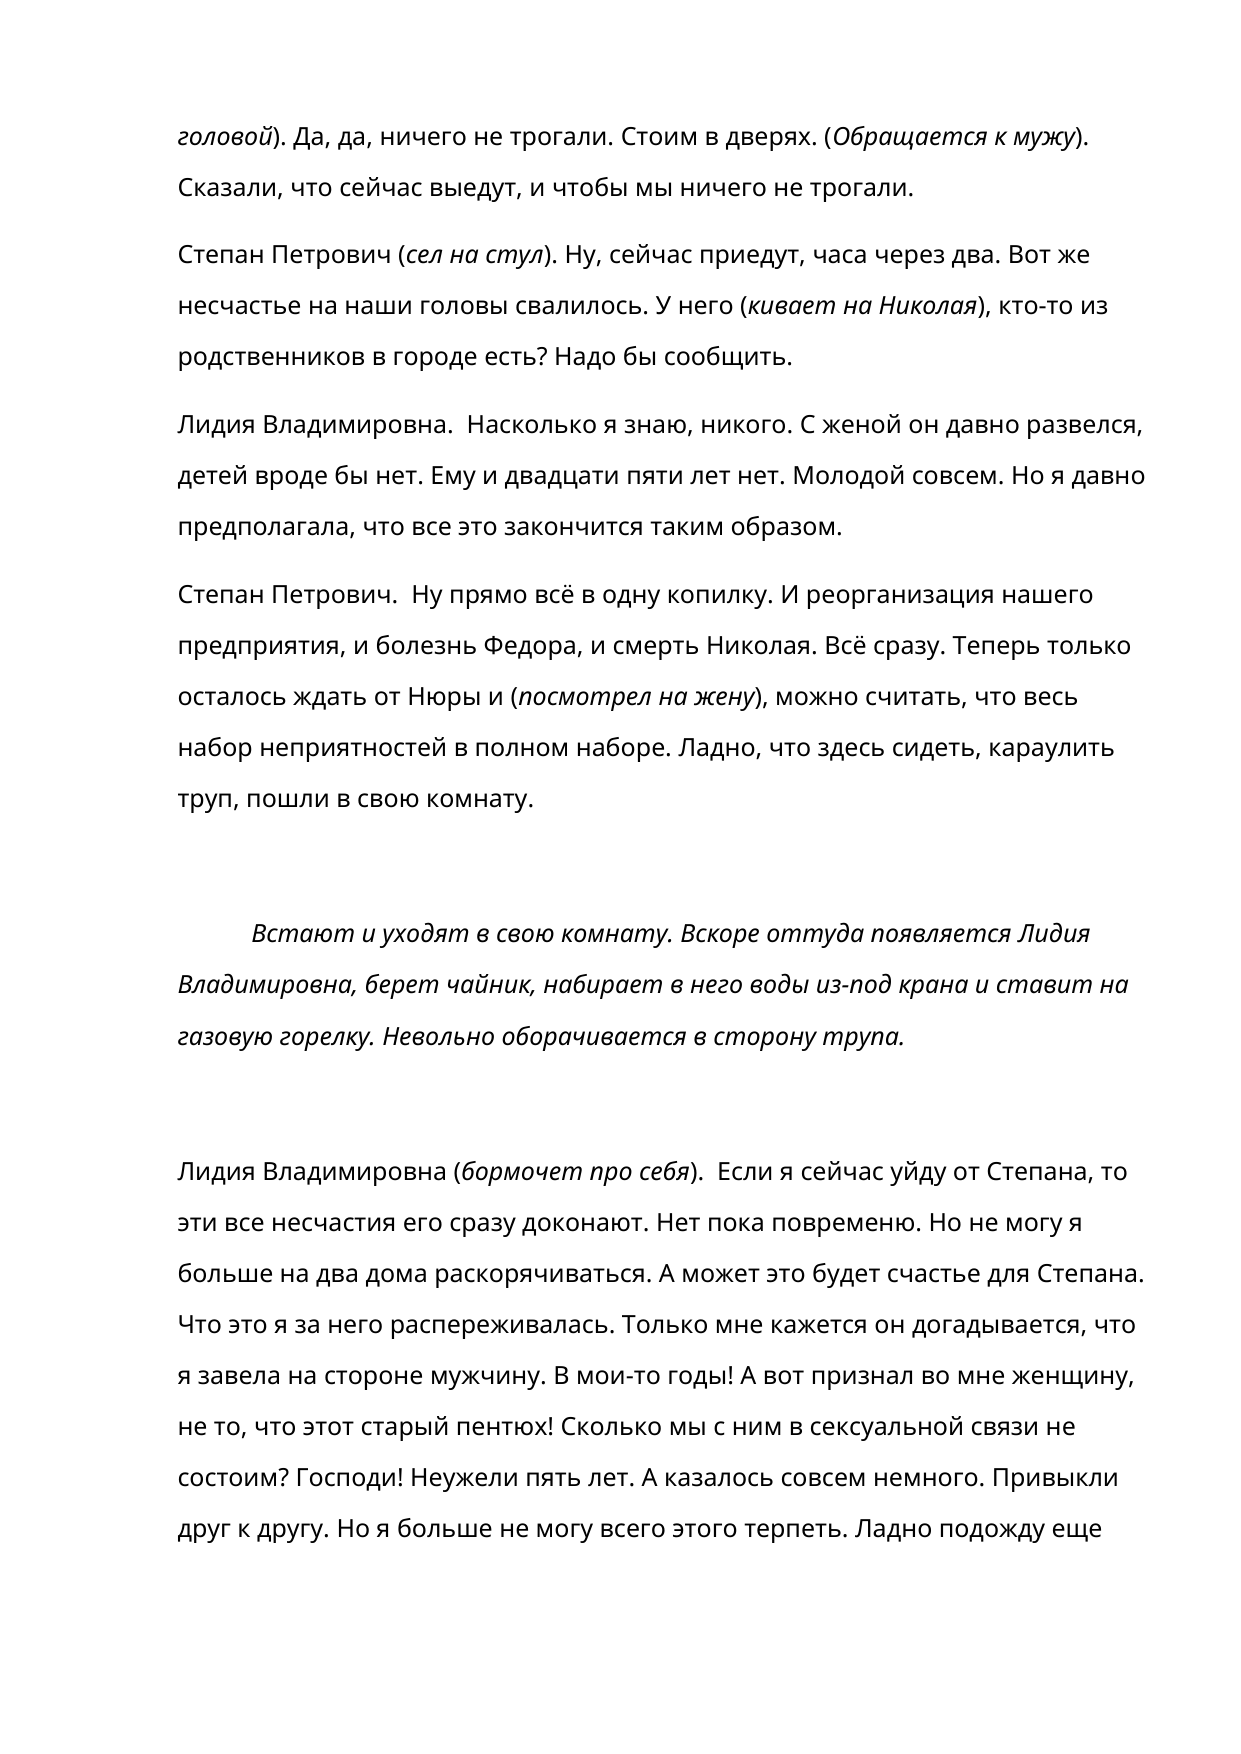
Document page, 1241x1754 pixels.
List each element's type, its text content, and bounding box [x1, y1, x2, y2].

text Встают и уходят в свою комнату. Вскоре оттуда появляется Лидия Владимировна, берет чайник, набирает в него воды из-под крана и ставит на газовую горелку. Невольно оборачивается в сторону трупа. [177, 916, 1152, 1052]
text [177, 118, 1152, 203]
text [177, 1153, 1152, 1545]
text Лидия Владимировна. Насколько я знаю, никого. С женой он давно развелся, детей вроде бы нет. Ему и двадцати пяти лет нет. Молодой совсем. Но я давно предполагала, что все это закончится таким образом. [177, 407, 1152, 543]
text Степан Петрович. Ну прямо всё в одну копилку. И реорганизация нашего предприятия, и болезнь Федора, и смерть Николая. Всё сразу. Теперь только осталось ждать от Нюры и (посмотрел на жену), можно считать, что весь набор неприятностей в полном наборе. Ладно, что здесь сидеть, караулить труп, пошли в свою комнату. [177, 576, 1152, 815]
text Степан Петрович (сел на стул). Ну, сейчас приедут, часа через два. Вот же несчастье на наши головы свалилось. У него (кивает на Николая), кто-то из родственников в городе есть? Надо бы сообщить. [177, 237, 1152, 373]
